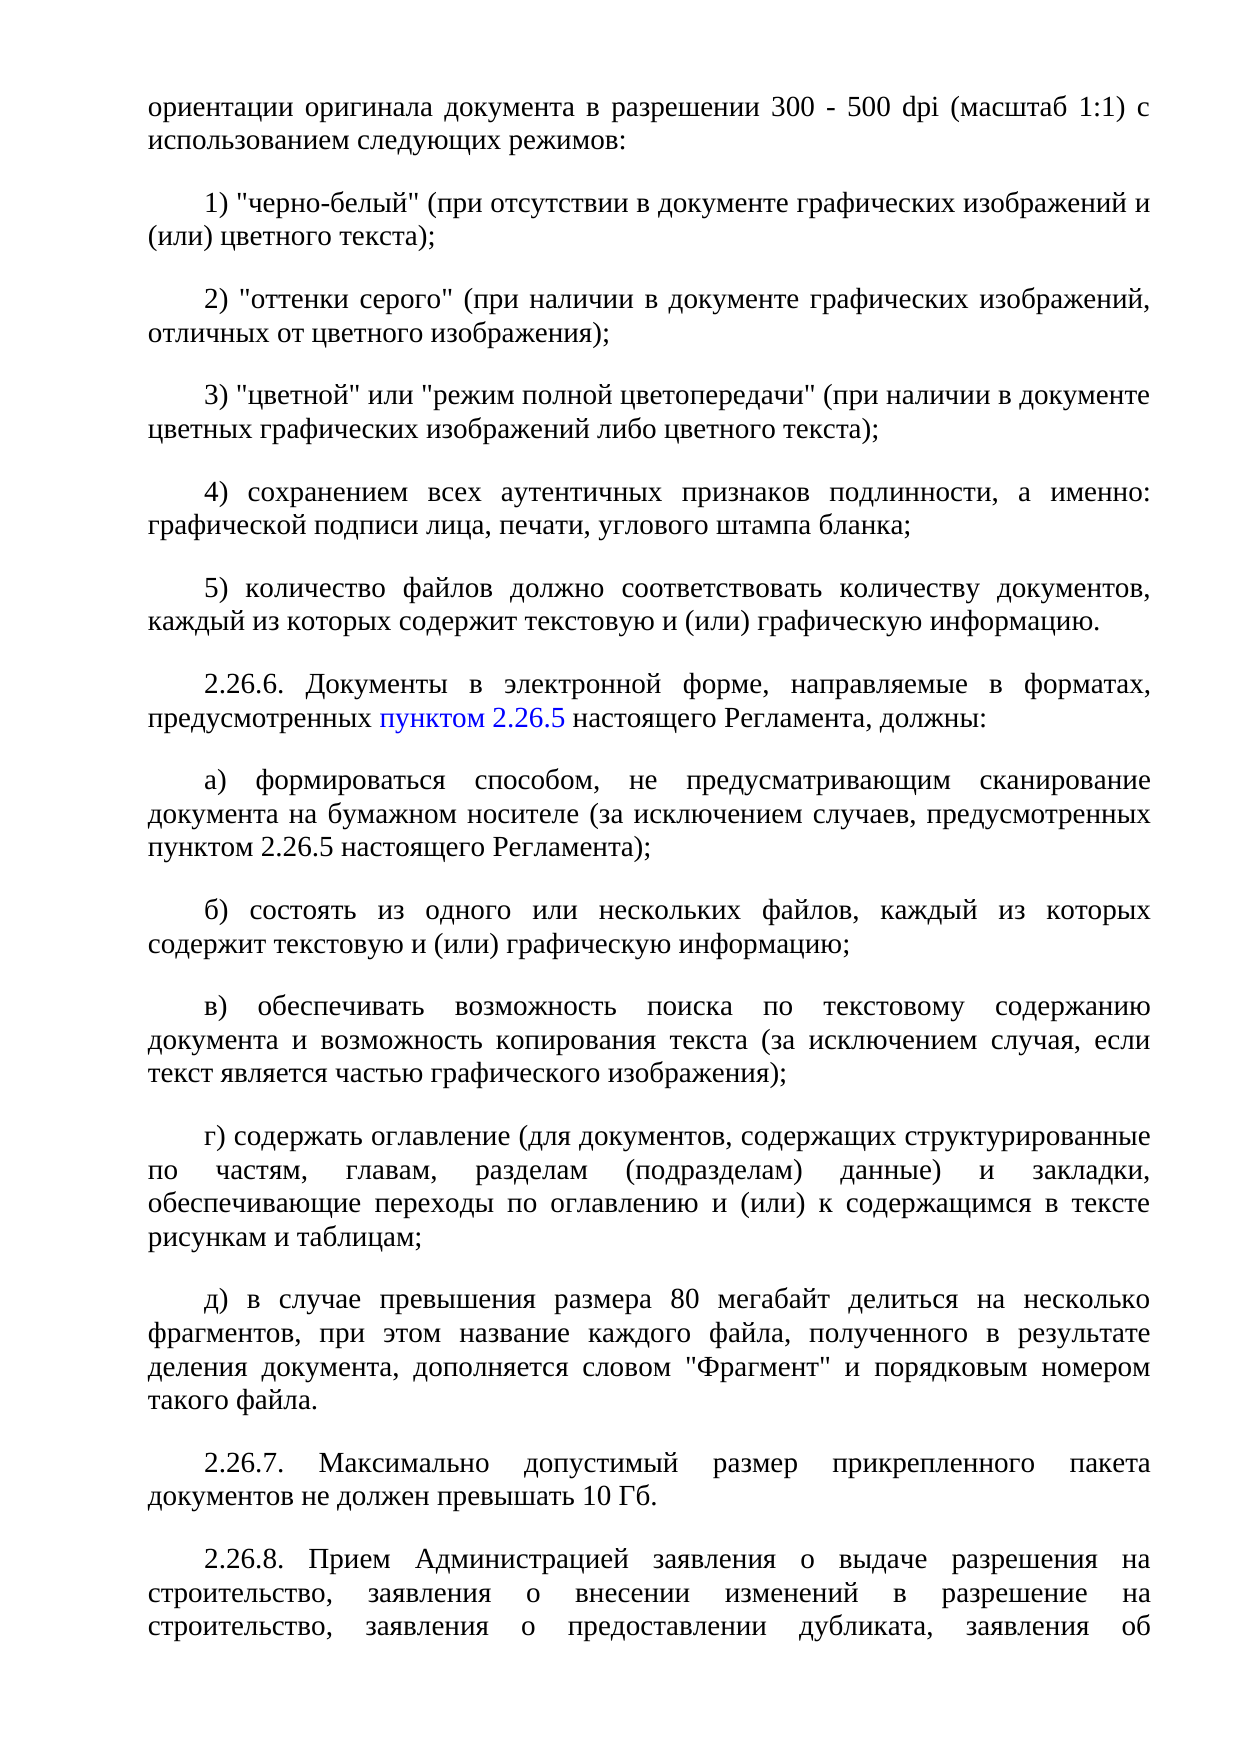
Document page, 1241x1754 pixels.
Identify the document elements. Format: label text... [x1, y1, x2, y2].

text 2) "оттенки серого" (при наличии в документе графических изображений, отличных от цветного изображения); [148, 281, 1152, 348]
text б) состоять из одного или нескольких файлов, каждый из которых содержит текстовую и (или) графическую информацию; [148, 892, 1152, 959]
text 1) "черно-белый" (при отсутствии в документе графических изображений и (или) цветного текста); [148, 185, 1152, 252]
text 3) "цветной" или "режим полной цветопередачи" (при наличии в документе цветных графических изображений либо цветного текста); [148, 377, 1152, 444]
text 4) сохранением всех аутентичных признаков подлинности, а именно: графической подписи лица, печати, углового штампа бланка; [148, 474, 1152, 541]
text 2.26.6. Документы в электронной форме, направляемые в форматах, предусмотренных пунктом 2.26.5 настоящего Регламента, должны: [148, 666, 1152, 733]
text 2.26.7. Максимально допустимый размер прикрепленного пакета документов не должен превышать 10 Гб. [148, 1445, 1152, 1512]
text 5) количество файлов должно соответствовать количеству документов, каждый из которых содержит текстовую и (или) графическую информацию. [148, 570, 1152, 637]
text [148, 1541, 1152, 1642]
text д) в случае превышения размера 80 мегабайт делиться на несколько фрагментов, при этом название каждого файла, полученного в результате деления документа, дополняется словом "Фрагмент" и порядковым номером такого файла. [148, 1282, 1152, 1416]
text в) обеспечивать возможность поиска по текстовому содержанию документа и возможность копирования текста (за исключением случая, если текст является частью графического изображения); [148, 988, 1152, 1089]
text г) содержать оглавление (для документов, содержащих структурированные по частям, главам, разделам (подразделам) данные) и закладки, обеспечивающие переходы по оглавлению и (или) к содержащимся в тексте рисункам и таблицам; [148, 1118, 1152, 1252]
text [148, 89, 1152, 156]
text а) формироваться способом, не предусматривающим сканирование документа на бумажном носителе (за исключением случаев, предусмотренных пунктом 2.26.5 настоящего Регламента); [148, 762, 1152, 863]
